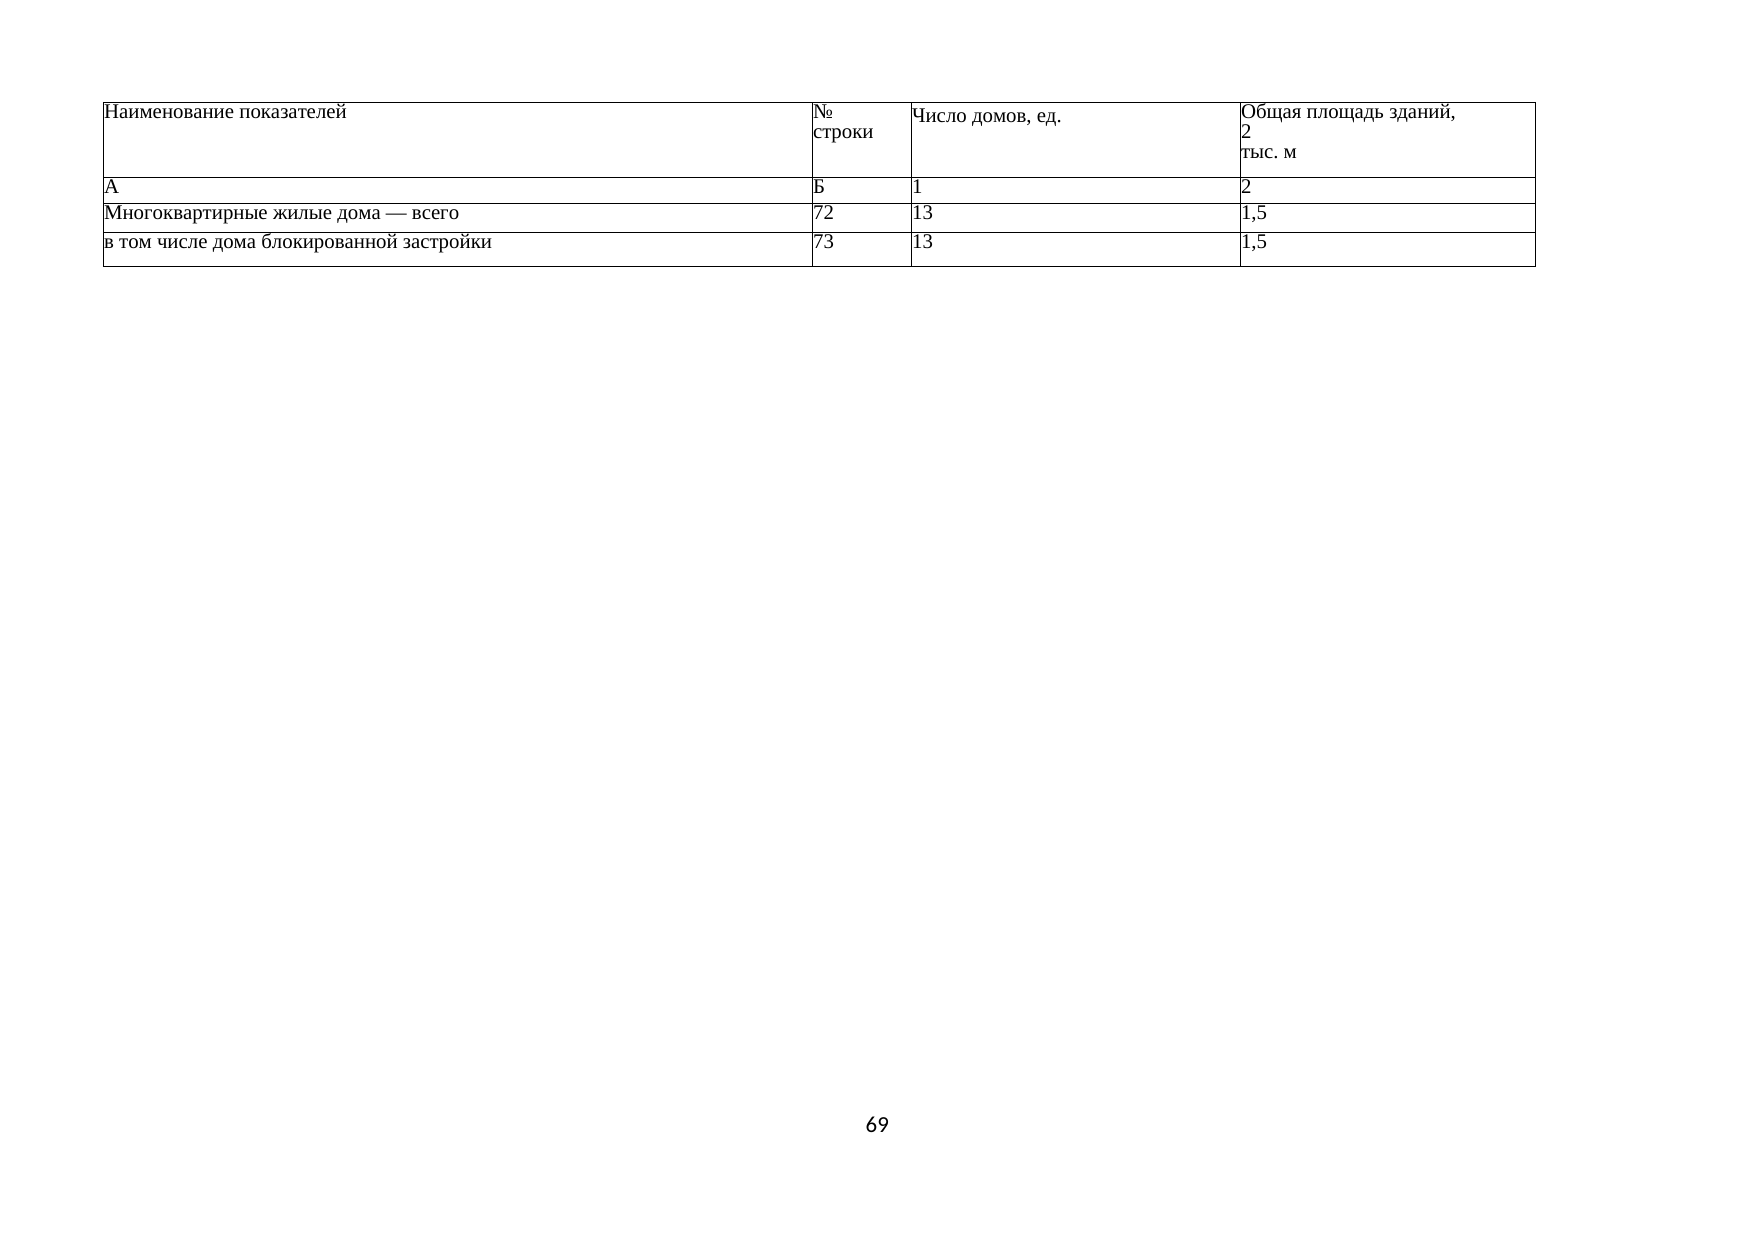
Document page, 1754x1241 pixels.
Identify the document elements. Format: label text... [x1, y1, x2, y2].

table_cell в том числе дома блокированной застройки [104, 233, 812, 266]
table_header № строки [813, 103, 911, 177]
table_header Число домов, ед. [912, 103, 1240, 177]
table_cell 1,5 [1241, 233, 1535, 266]
table_header Общая площадь зданий, 2 тыс. м [1241, 103, 1535, 177]
table_cell 13 [912, 204, 1240, 232]
table_cell А [104, 178, 812, 202]
table_cell 73 [813, 233, 911, 266]
table_cell Многоквартирные жилые дома — всего [104, 204, 812, 232]
table_cell 1 [912, 178, 1240, 202]
table_cell 1,5 [1241, 204, 1535, 232]
table_cell Б [813, 178, 911, 202]
table_cell 2 [1241, 178, 1535, 202]
table_header Наименование показателей [104, 103, 812, 177]
table_cell 13 [912, 233, 1240, 266]
table_cell 72 [813, 204, 911, 232]
